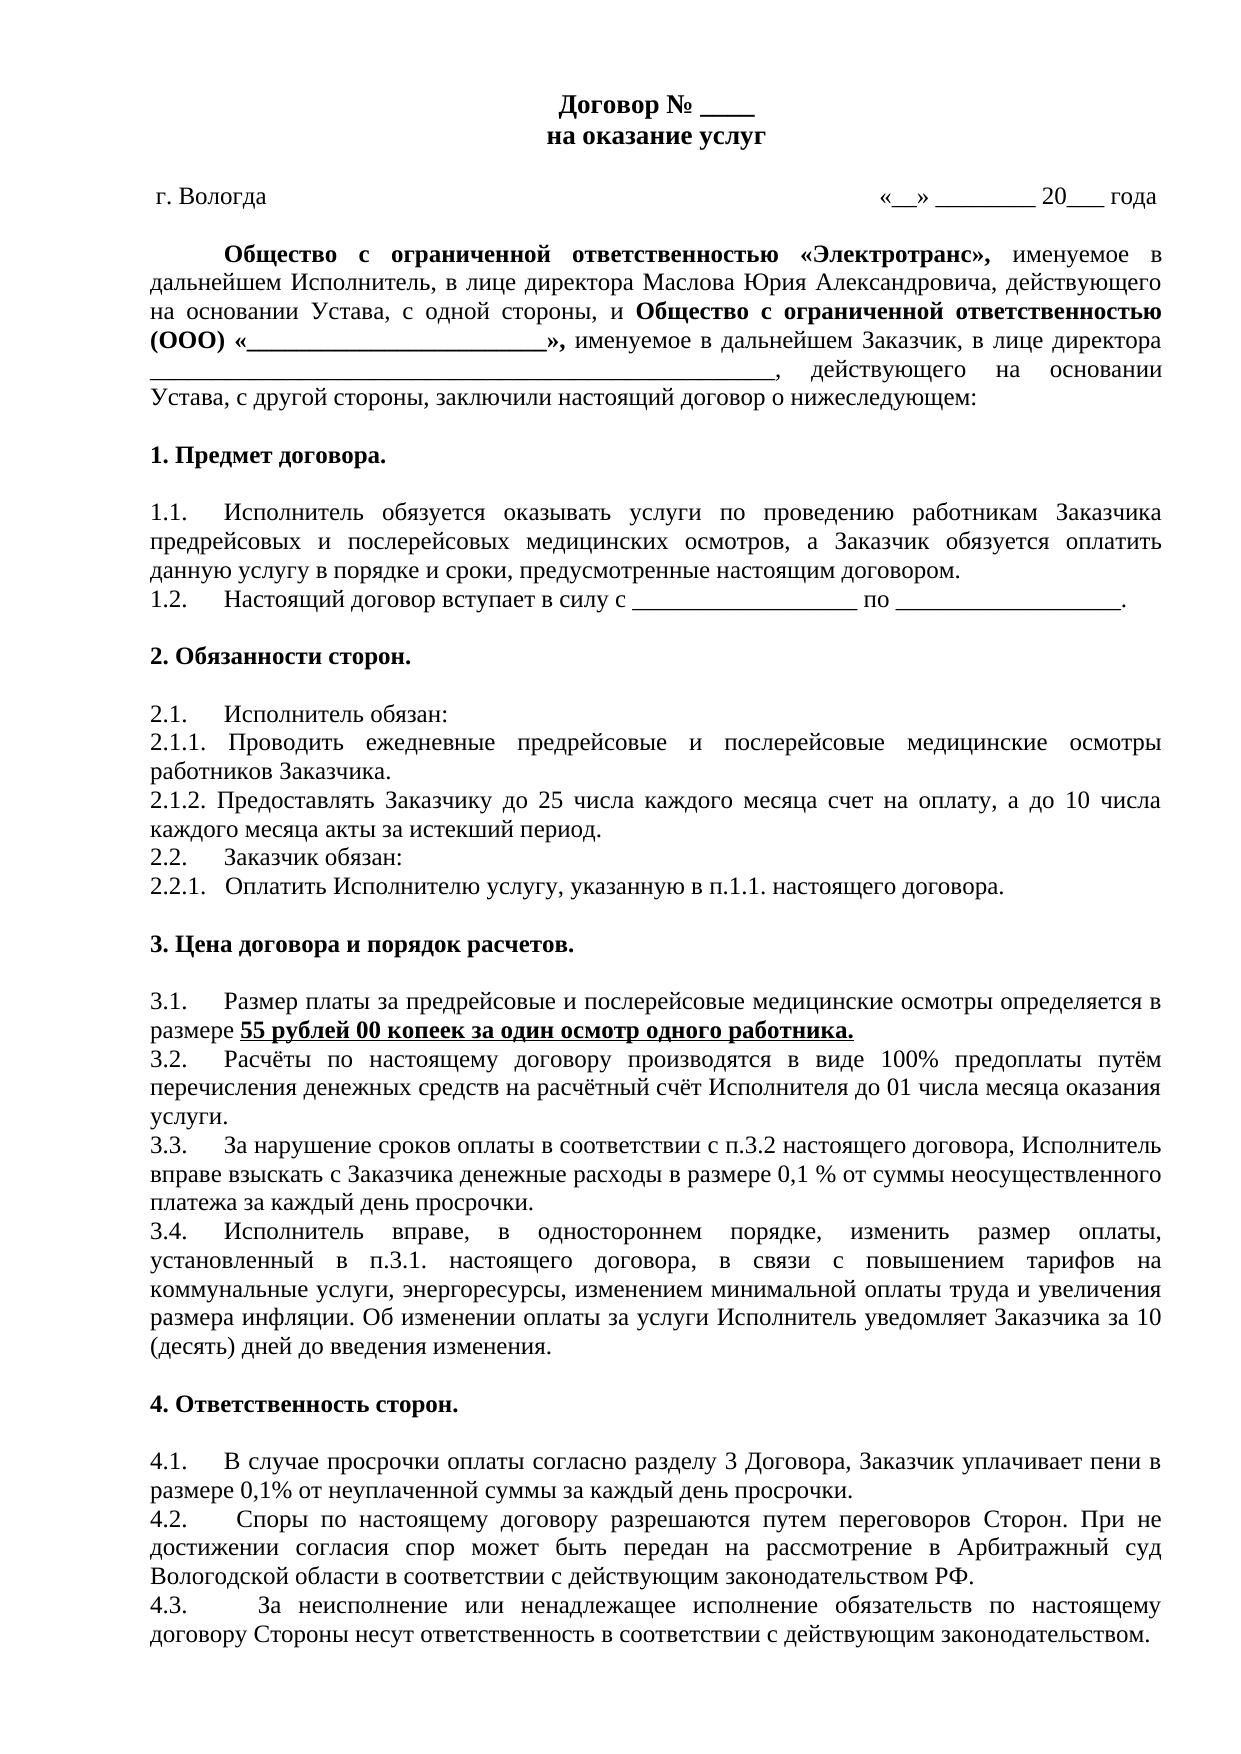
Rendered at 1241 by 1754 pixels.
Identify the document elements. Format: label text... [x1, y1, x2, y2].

list Споры по настоящему договору разрешаются путем переговоров Сторон. При не достижении согласия спор может быть передан на рассмотрение в Арбитражный суд Вологодской области в соответствии с действующим законодательством РФ. [150, 1504, 1162, 1590]
list В случае просрочки оплаты согласно разделу 3 Договора, Заказчик уплачивает пени в размере 0,1% от неуплаченной суммы за каждый день просрочки. [150, 1446, 1162, 1504]
text 2.1.2. Предоставлять Заказчику до 25 числа каждого месяца счет на оплату, а до 10 числа каждого месяца акты за истекший период. [150, 785, 1162, 842]
list Оплатить Исполнителю услугу, указанную в п.1.1. настоящего договора. [150, 871, 1162, 900]
list Настоящий договор вступает в силу с __________________ по __________________. [150, 584, 1162, 612]
text 4. Ответственность сторон. [150, 1389, 1162, 1417]
list Исполнитель вправе, в одностороннем порядке, изменить размер оплаты, установленный в п.3.1. настоящего договора, в связи с повышением тарифов на коммунальные услуги, энергоресурсы, изменением минимальной оплаты труда и увеличения размера инфляции. Об изменении оплаты за услуги Исполнитель уведомляет Заказчика за 10 (десять) дней до введения изменения. [150, 1216, 1162, 1360]
list Расчёты по настоящему договору производятся в виде 100% предоплаты путём перечисления денежных средств на расчётный счёт Исполнителя до 01 числа месяца оказания услуги. [150, 1044, 1162, 1130]
list Исполнитель обязуется оказывать услуги по проведению работникам Заказчика предрейсовых и послерейсовых медицинских осмотров, а Заказчик обязуется оплатить данную услугу в порядке и сроки, предусмотренные настоящим договором. [150, 497, 1162, 584]
text 1. Предмет договора. [150, 440, 1162, 469]
text 2.1.1. Проводить ежедневные предрейсовые и послерейсовые медицинские осмотры работников Заказчика. [150, 727, 1162, 785]
list Исполнитель обязан: [150, 699, 1162, 727]
list Размер платы за предрейсовые и послерейсовые медицинские осмотры определяется в размере 55 рублей 00 копеек за один осмотр одного работника. [150, 986, 1162, 1044]
list За неисполнение или ненадлежащее исполнение обязательств по настоящему договору Стороны несут ответственность в соответствии с действующим законодательством. [150, 1590, 1162, 1647]
text Договор № ____ [150, 88, 1162, 119]
text г. Вологда «__» ________ 20___ года [150, 181, 1162, 210]
text Общество с ограниченной ответственностью «Электротранс», именуемое в дальнейшем Исполнитель, в лице директора Маслова Юрия Александровича, действующего на основании Устава, с одной стороны, и Общество с ограниченной ответственностью (ООО) «________________________», именуемое в дальнейшем Заказчик, в лице директора __________________________________________________, действующего на основании Устава, с другой стороны, заключили настоящий договор о нижеследующем: [150, 239, 1162, 411]
list За нарушение сроков оплаты в соответствии с п.3.2 настоящего договора, Исполнитель вправе взыскать с Заказчика денежные расходы в размере 0,1 % от суммы неосуществленного платежа за каждый день просрочки. [150, 1130, 1162, 1216]
text 3. Цена договора и порядок расчетов. [150, 929, 1162, 957]
text на оказание услуг [150, 119, 1162, 150]
text 2. Обязанности сторон. [150, 641, 1162, 670]
list Заказчик обязан: [150, 842, 1162, 871]
